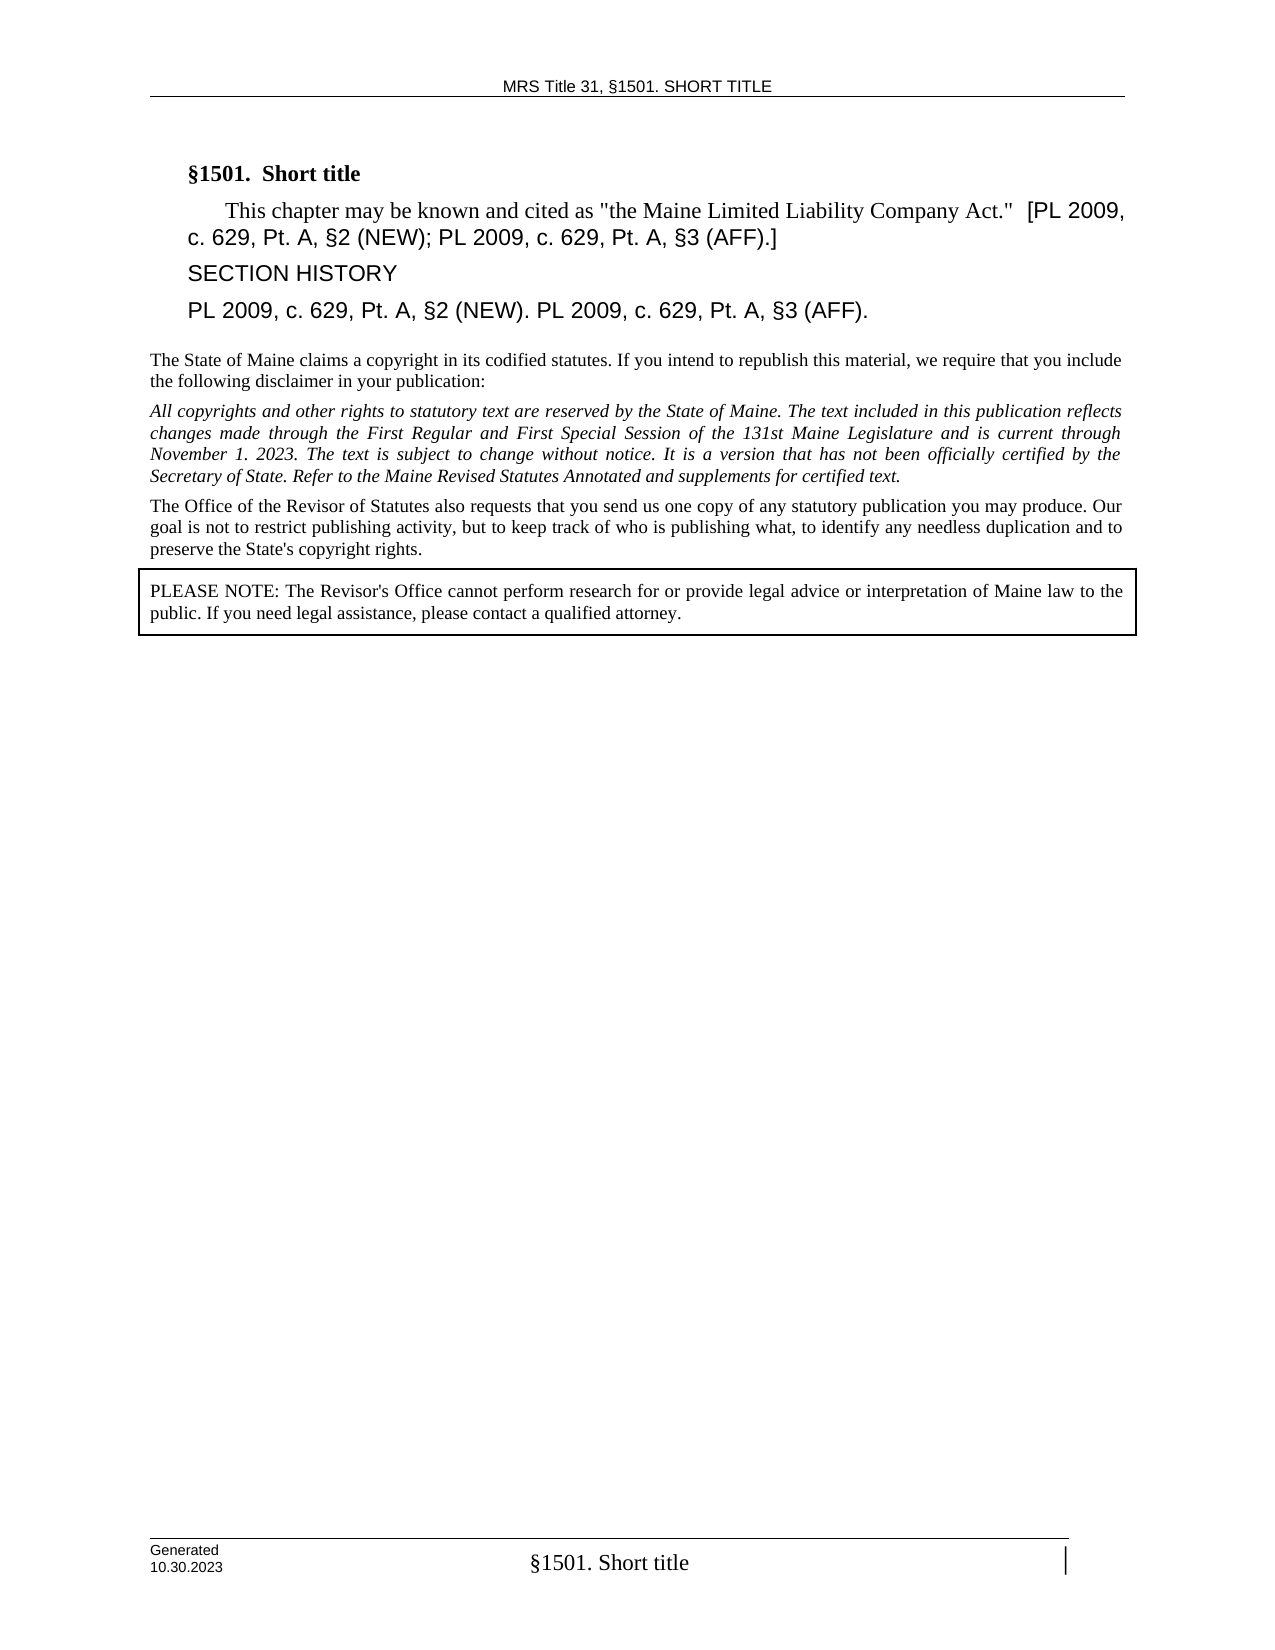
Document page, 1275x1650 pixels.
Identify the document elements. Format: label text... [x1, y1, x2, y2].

text The Office of the Revisor of Statutes also requests that you send us one copy of any statutory publication you may produce. Our goal is not to restrict publishing activity, but to keep track of who is publishing what, to identify any needless duplication and to preserve the State's copyright rights. [150, 494, 1125, 559]
text This chapter may be known and cited as "the Maine Limited Liability Company Act." [PL 2009, c. 629, Pt. A, §2 (NEW); PL 2009, c. 629, Pt. A, §3 (AFF).] [187, 197, 1125, 250]
text §1501. Short title [187, 160, 1125, 187]
text All copyrights and other rights to statutory text are reserved by the State of Maine. The text included in this publication reflects changes made through the First Regular and First Special Session of the 131st Maine Legislature and is current through November 1. 2023 . The text is subject to change without notice. It is a version that has not been officially certified by the Secretary of State. Refer to the Maine Revised Statutes Annotated and supplements for certified text. [150, 400, 1125, 486]
text PLEASE NOTE: The Revisor's Office cannot perform research for or provide legal advice or interpretation of Maine law to the public. If you need legal assistance, please contact a qualified attorney. [140, 570, 1135, 634]
text The State of Maine claims a copyright in its codified statutes. If you intend to republish this material, we require that you include the following disclaimer in your publication: [150, 348, 1125, 392]
text PL 2009, c. 629, Pt. A, §2 (NEW). PL 2009, c. 629, Pt. A, §3 (AFF). [187, 297, 1125, 323]
text SECTION HISTORY [187, 260, 1125, 287]
